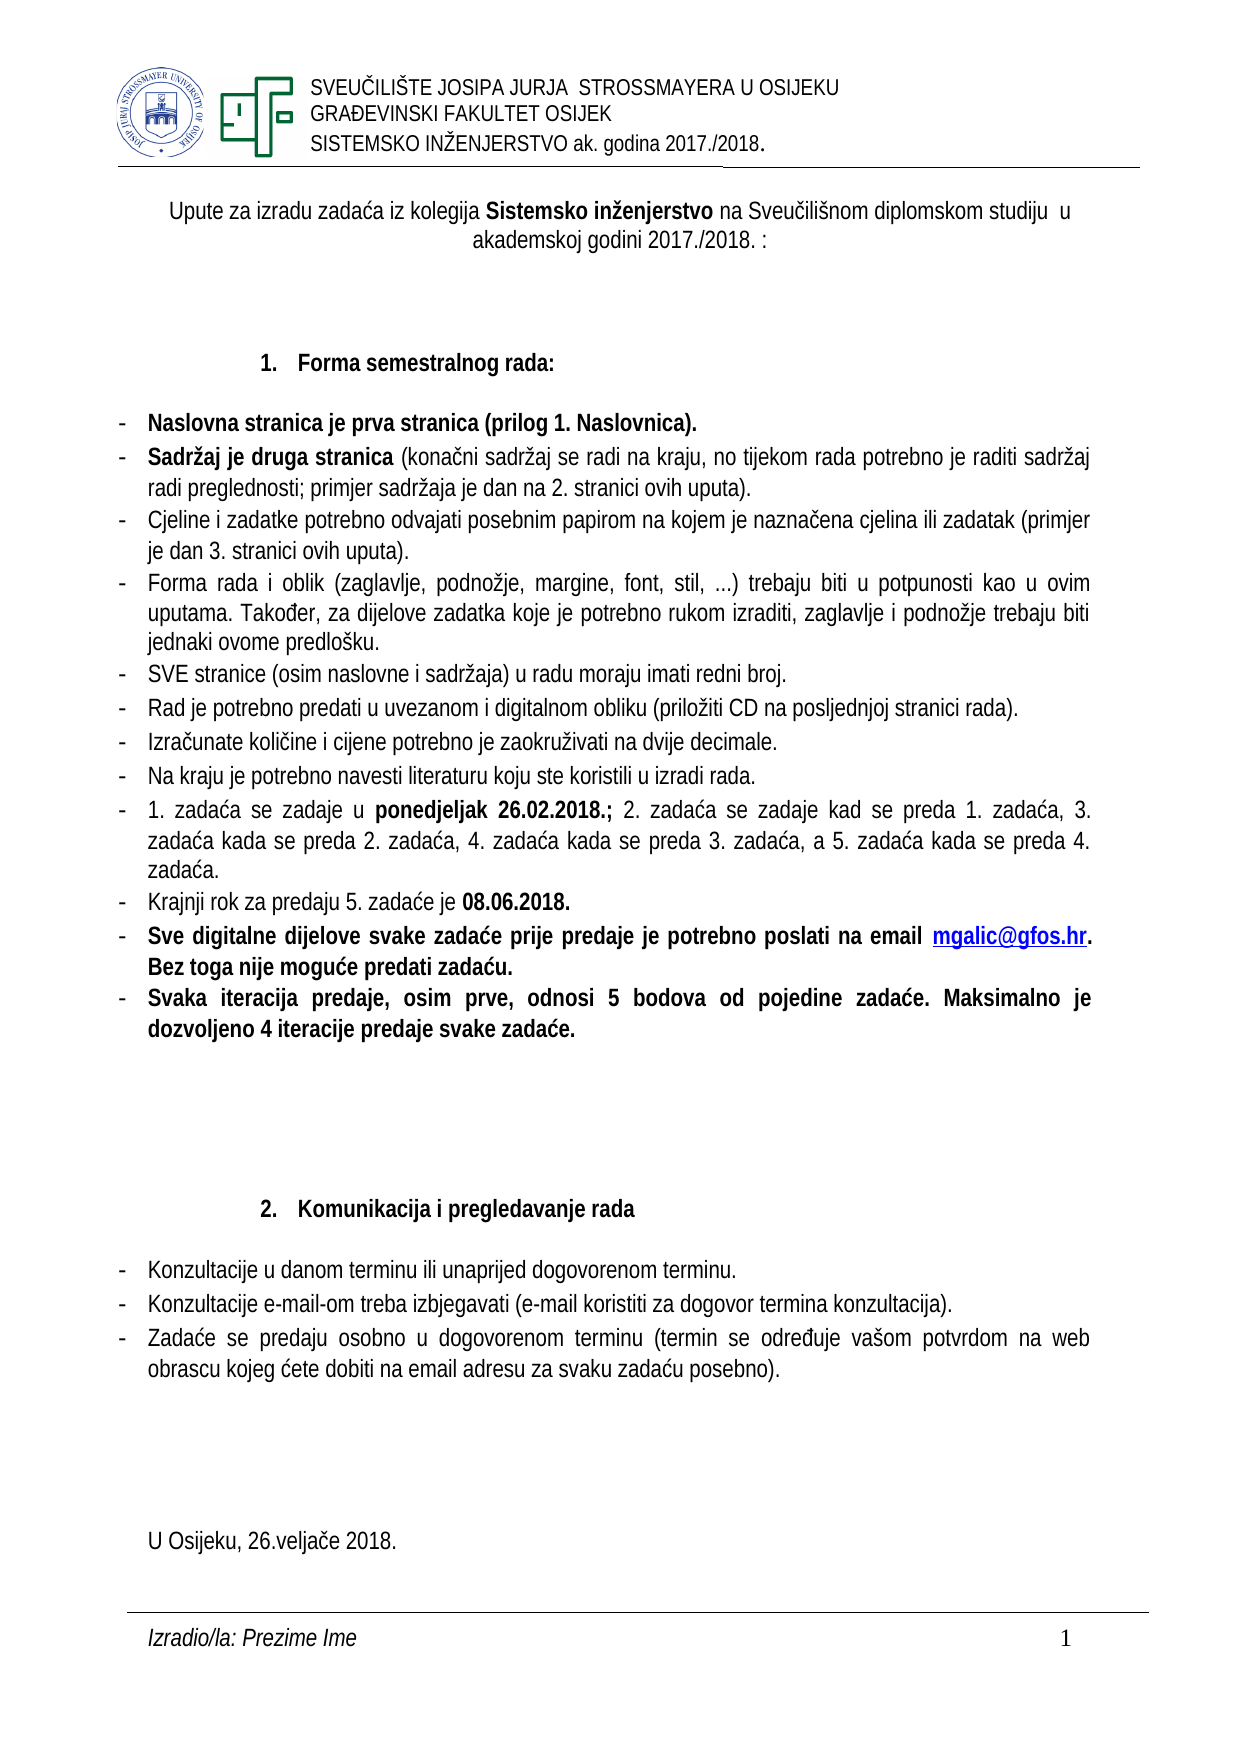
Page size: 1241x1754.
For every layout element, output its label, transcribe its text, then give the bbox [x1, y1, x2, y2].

subtitle Komunikacija i pregledavanje rada [260, 1194, 1093, 1223]
picture [115, 67, 203, 155]
list Forma rada i oblik (zaglavlje, podnožje, margine, font, stil, ...) trebaju biti u potpunosti kao u ovim uputama. Također, za dijelove zadatka koje je potrebno rukom izraditi, zaglavlje i podnožje trebaju biti jednaki ovome predlošku. [118, 564, 1093, 656]
list Svaka iteracija predaje, osim prve, odnosi 5 bodova od pojedine zadaće. Maksimalno je dozvoljeno 4 iteracije predaje svake zadaće. [118, 980, 1093, 1043]
list Na kraju je potrebno navesti literaturu koju ste koristili u izradi rada. [118, 758, 1093, 792]
list Cjeline i zadatke potrebno odvajati posebnim papirom na kojem je naznačena cjelina ili zadatak (primjer je dan 3. stranici ovih uputa). [118, 502, 1093, 564]
list SVE stranice (osim naslovne i sadržaja) u radu moraju imati redni broj. [118, 656, 1093, 690]
list Rad je potrebno predati u uvezanom i digitalnom obliku (priložiti CD na posljednjoj stranici rada). [118, 690, 1093, 724]
list Sadržaj je druga stranica (konačni sadržaj se radi na kraju, no tijekom rada potrebno je raditi sadržaj radi preglednosti; primjer sadržaja je dan na 2. stranici ovih uputa). [118, 439, 1093, 502]
list Naslovna stranica je prva stranica (prilog 1. Naslovnica). [118, 405, 1093, 439]
list Sve digitalne dijelove svake zadaće prije predaje je potrebno poslati na email mgalic@gfos.hr. Bez toga nije moguće predati zadaću. [118, 917, 1093, 980]
text Upute za izradu zadaća iz kolegija Sistemsko inženjerstvo na Sveučilišnom diplomskom studiju u akademskoj godini 2017./2018. : [148, 196, 1093, 253]
subtitle Forma semestralnog rada: [260, 348, 1093, 376]
list Zadaće se predaju osobno u dogovorenom terminu (termin se određuje vašom potvrdom na web obrascu kojeg ćete dobiti na email adresu za svaku zadaću posebno). [118, 1320, 1093, 1382]
list 1. zadaća se zadaje u ponedjeljak 26.02.2018.; 2. zadaća se zadaje kad se preda 1. zadaća, 3. zadaća kada se preda 2. zadaća, 4. zadaća kada se preda 3. zadaća, a 5. zadaća kada se preda 4. zadaća. [118, 792, 1093, 883]
list Konzultacije u danom terminu ili unaprijed dogovorenom terminu. [118, 1252, 1093, 1286]
picture [206, 75, 308, 159]
text U Osijeku, 26.veljače 2018. [148, 1526, 1093, 1554]
list Konzultacije e-mail-om treba izbjegavati (e-mail koristiti za dogovor termina konzultacija). [118, 1286, 1093, 1320]
list Izračunate količine i cijene potrebno je zaokruživati na dvije decimale. [118, 724, 1093, 758]
list Krajnji rok za predaju 5. zadaće je 08.06.2018. [118, 883, 1093, 917]
